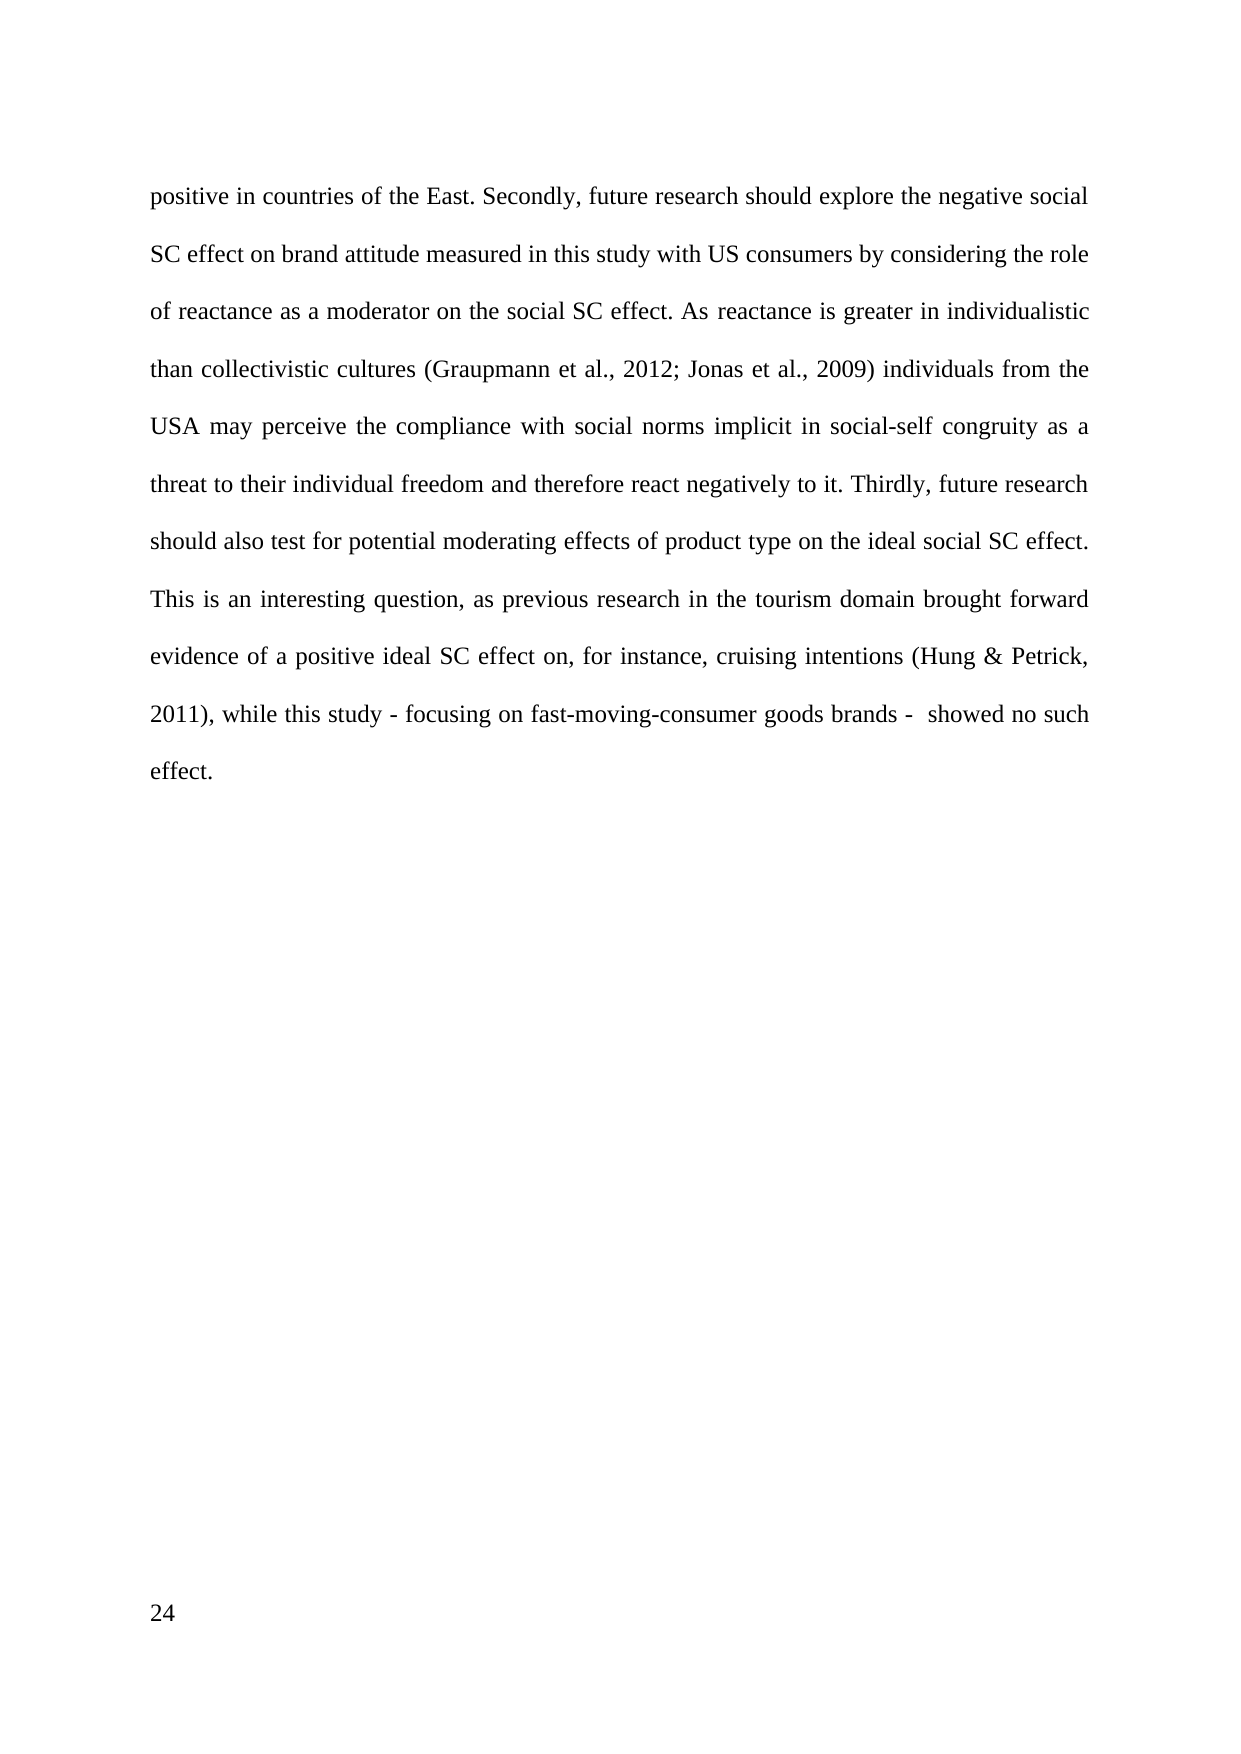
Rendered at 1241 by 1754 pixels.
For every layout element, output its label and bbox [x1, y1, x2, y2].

text [150, 181, 1090, 785]
